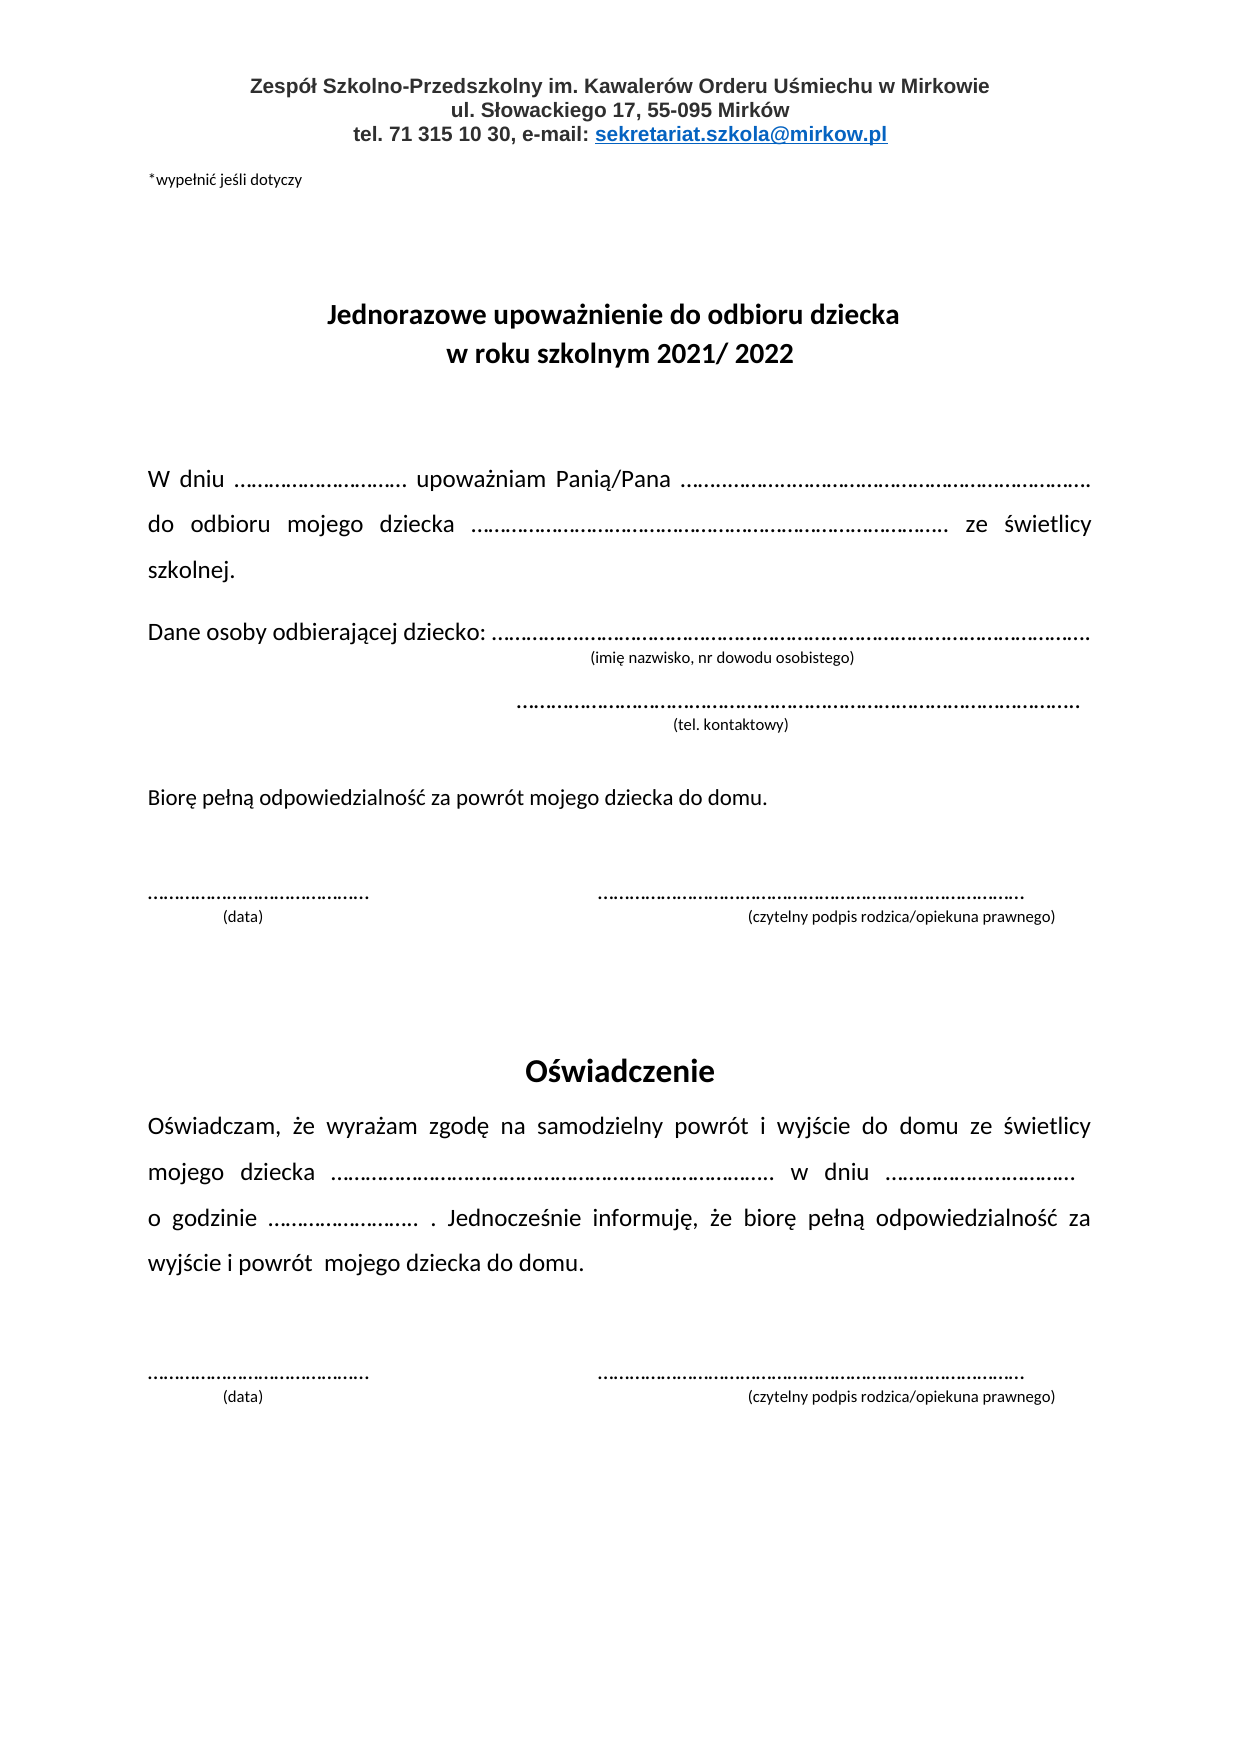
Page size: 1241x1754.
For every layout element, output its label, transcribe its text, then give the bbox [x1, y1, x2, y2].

text Dane osoby odbierającej dziecko: …………….……………………………………………………………………………. [148, 617, 1092, 647]
text …………………………………… ……………………………………………………………………… (data) (czytelny podpis rodzica/opiekuna prawnego) [148, 1357, 1092, 1407]
text Oświadczenie [148, 1050, 1092, 1091]
text *wypełnić jeśli dotyczy [148, 170, 1092, 190]
text Jednorazowe upoważnienie do odbioru dziecka w roku szkolnym 2021/ 2022 [148, 296, 1092, 371]
text Oświadczam, że wyrażam zgodę na samodzielny powrót i wyjście do domu ze świetlicy mojego dziecka ………………………………………………………………….. w dniu …………………………… o godzinie …………………….. . Jednocześnie informuję, że biorę pełną odpowiedzialność za wyjście i powrót mojego dziecka do domu. [148, 1110, 1092, 1278]
text (tel. kontaktowy) [295, 714, 1092, 735]
text …………………………………… ……………………………………………………………………… (data) (czytelny podpis rodzica/opiekuna prawnego) [148, 877, 1092, 927]
text Biorę pełną odpowiedzialność za powrót mojego dziecka do domu. [148, 783, 1092, 811]
text (imię nazwisko, nr dowodu osobistego) [516, 647, 1092, 667]
text W dniu ………………………… upoważniam Panią/Pana ……..………..……………………………………………. do odbioru mojego dziecka ……………………………………………………………………….. ze świetlicy szkolnej. [148, 463, 1092, 585]
text …………………………………………………………………………………….. [443, 684, 1092, 714]
